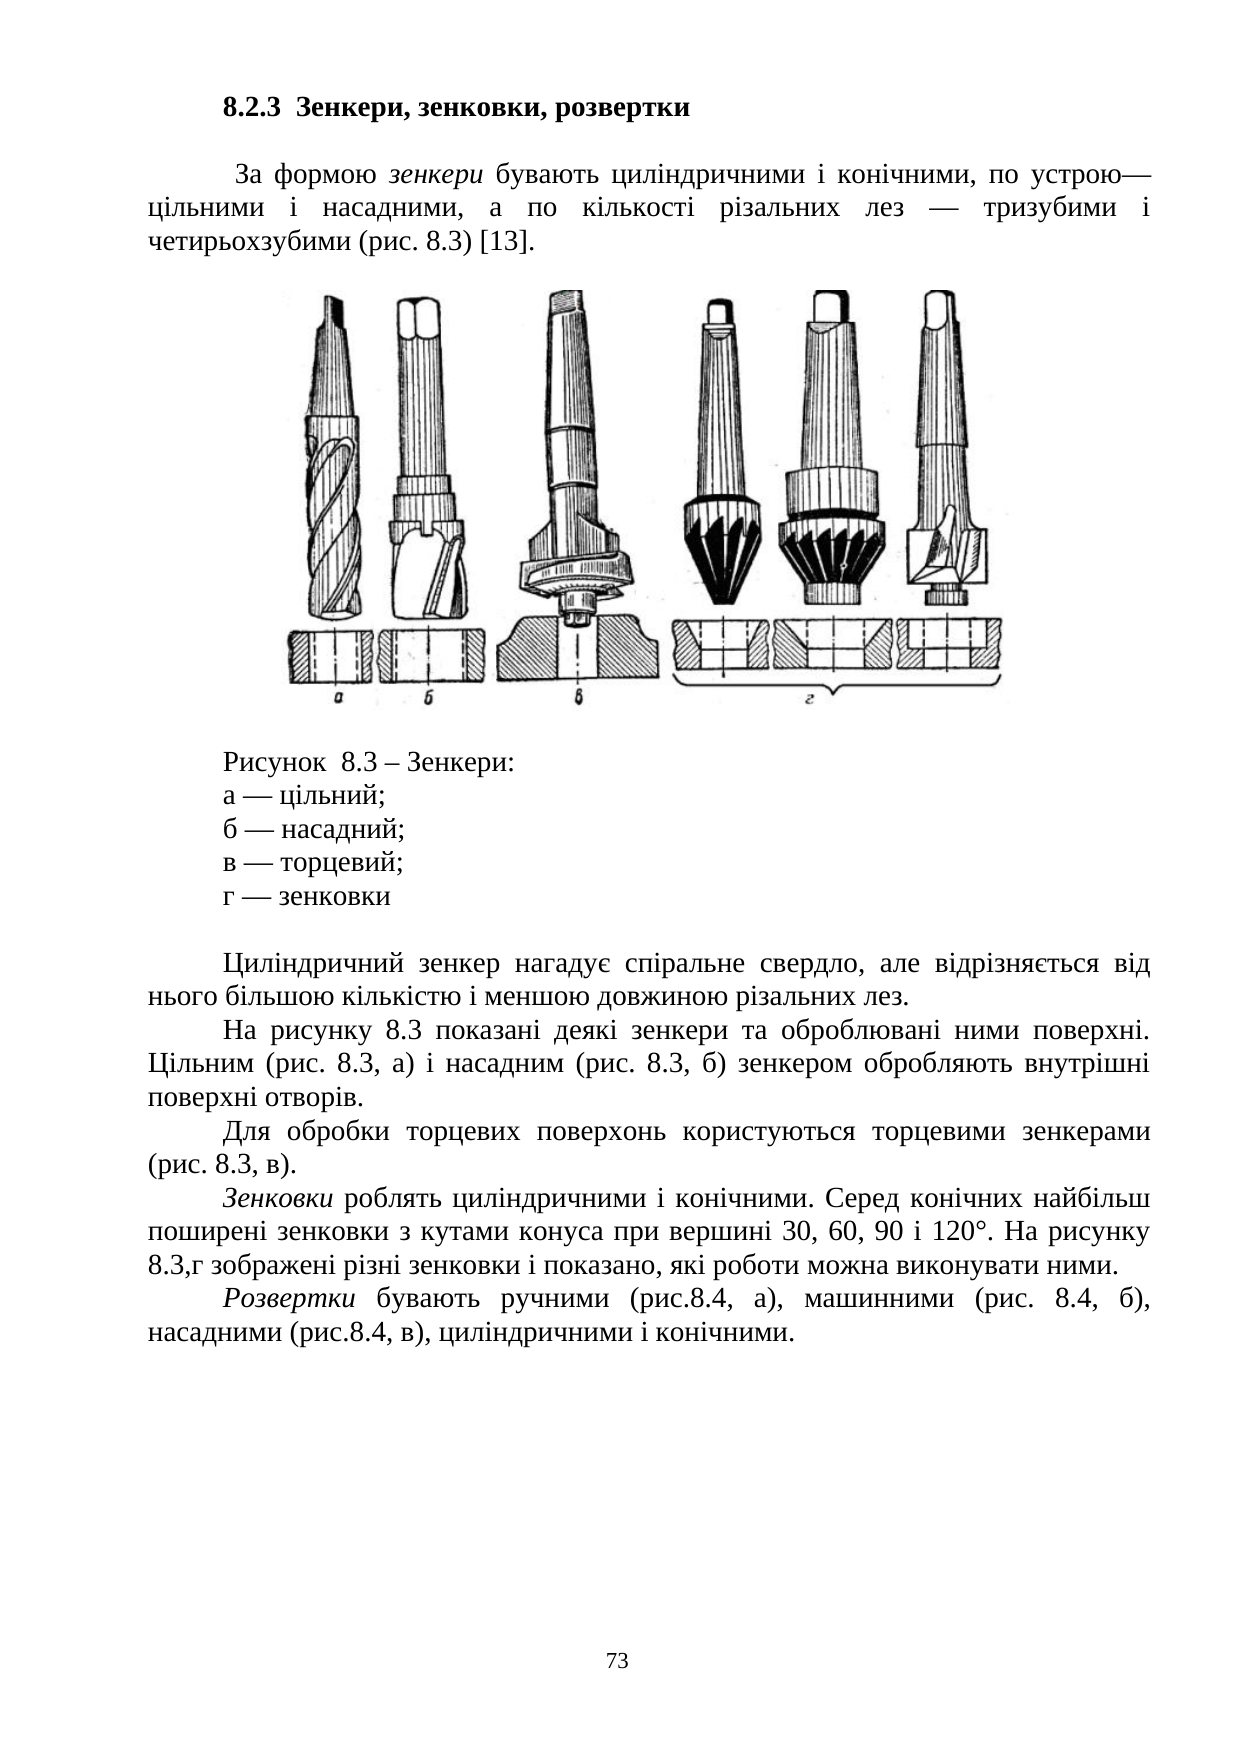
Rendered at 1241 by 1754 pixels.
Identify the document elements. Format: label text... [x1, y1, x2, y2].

text Циліндричний зенкер нагадує спіральне свердло, але відрізняється від нього більшою кількістю і меншою довжиною різальних лез. [148, 945, 1152, 1012]
text б — насадний; [148, 811, 1152, 844]
text Зенковки роблять циліндричними і конічними. Серед конічних найбільш поширені зенковки з кутами конуса при вершині 30, 60, 90 і 120°. На рисунку 8.3,г зображені різні зенковки і показано, які роботи можна виконувати ними. [148, 1180, 1152, 1280]
picture [281, 290, 1019, 711]
text Розвертки бувають ручними (рис.8.4, а), машинними (рис. 8.4, б), насадними (рис.8.4, в), циліндричними і конічними. [148, 1280, 1152, 1347]
text Рисунок 8.3 – Зенкери: [148, 744, 1152, 777]
text Для обробки торцевих поверхонь користуються торцевими зенкерами (рис. 8.3, в). [148, 1113, 1152, 1180]
text За формою зенкери бувають циліндричними і конічними, по устрою— цільними і насадними, а по кількості різальних лез — тризубими і четирьохзубими (рис. 8.3) [13]. [148, 156, 1152, 256]
text 8.2.3 Зенкери, зенковки, розвертки [148, 89, 1152, 122]
text На рисунку 8.3 показані деякі зенкери та оброблювані ними поверхні. Цільним (рис. 8.3, а) і насадним (рис. 8.3, б) зенкером обробляють внутрішні поверхні отворів. [148, 1012, 1152, 1113]
text а — цільний; [148, 777, 1152, 811]
text в — торцевий; [148, 844, 1152, 878]
text г — зенковки [148, 878, 1152, 911]
